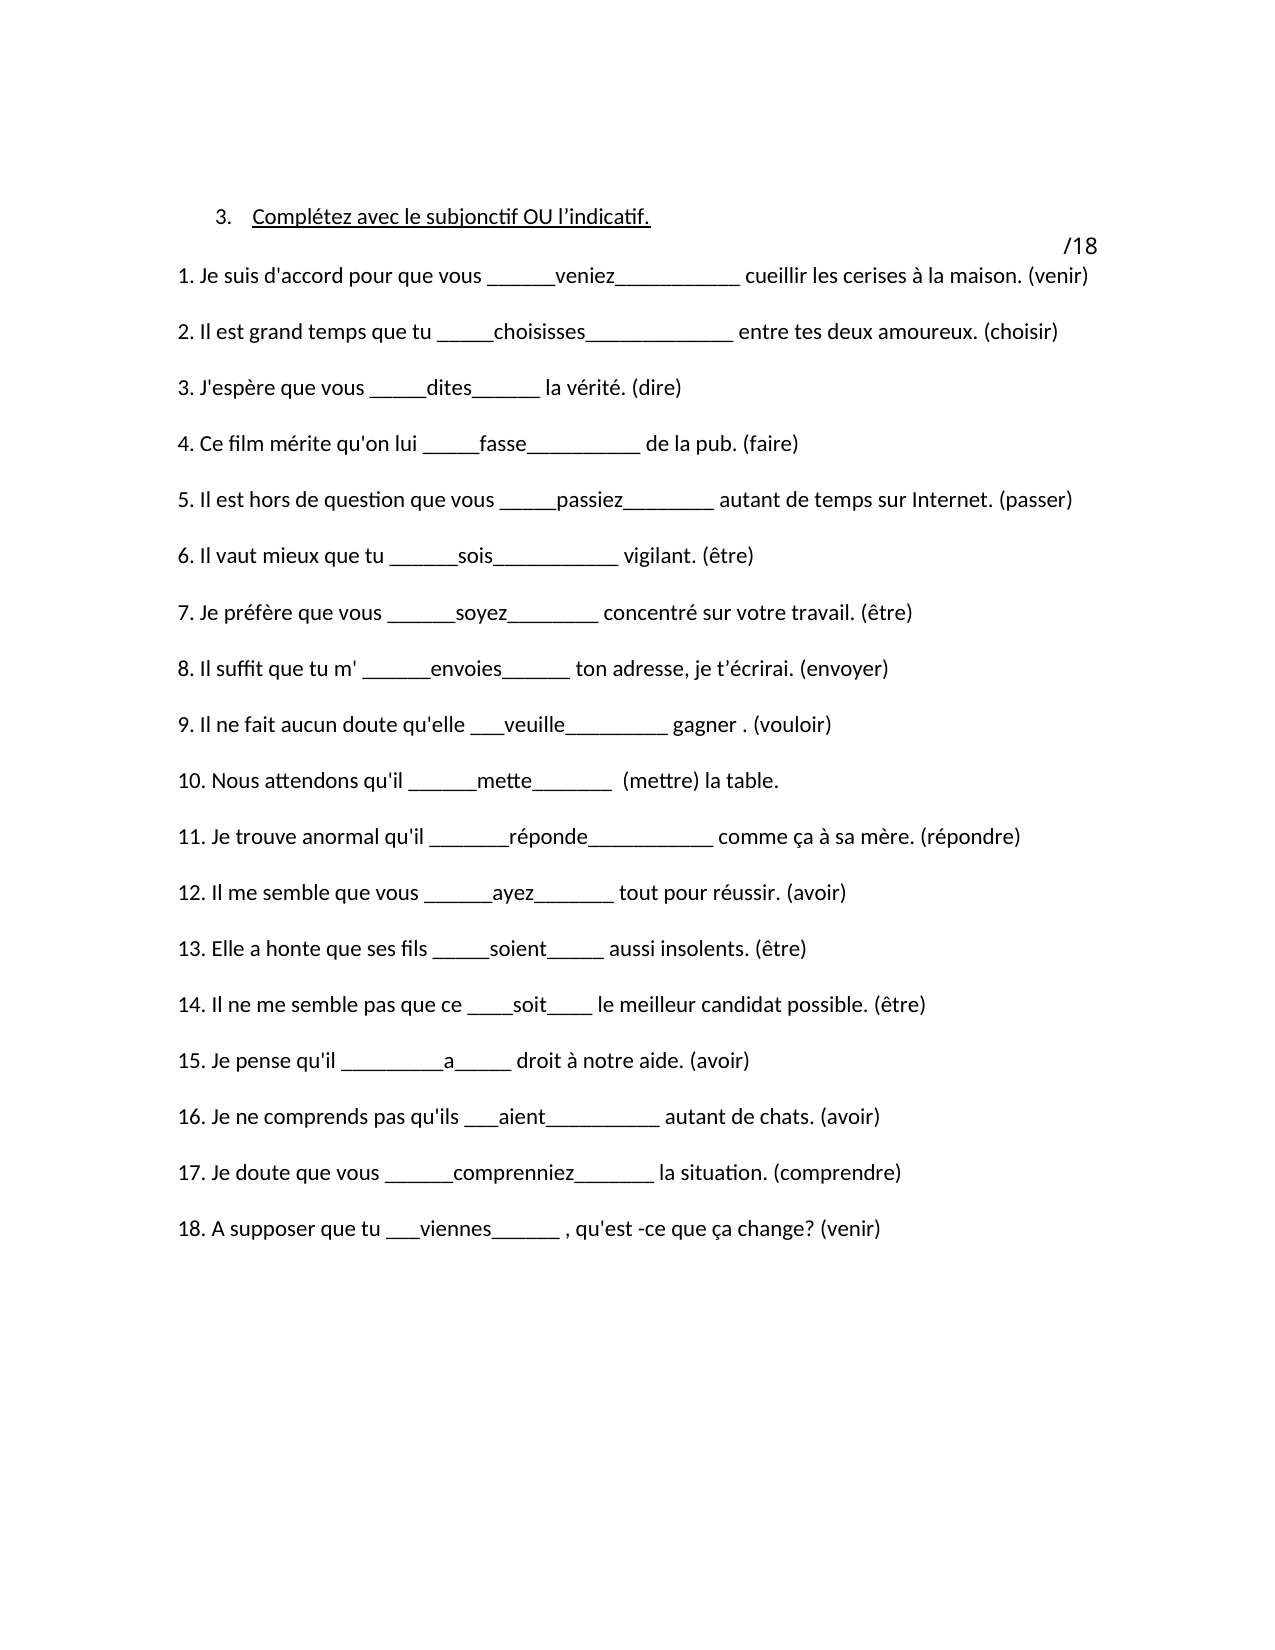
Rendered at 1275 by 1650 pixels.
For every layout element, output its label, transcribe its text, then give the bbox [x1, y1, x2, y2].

text 1. Je suis d'accord pour que vous ______veniez___________ cueillir les cerises à la maison. (venir) 2. Il est grand temps que tu _____choisisses_____________ entre tes deux amoureux. (choisir) 3. J'espère que vous _____dites______ la vérité. (dire) 4. Ce film mérite qu'on lui _____fasse__________ de la pub. (faire) 5. Il est hors de question que vous _____passiez________ autant de temps sur Internet. (passer) 6. Il vaut mieux que tu ______sois___________ vigilant. (être) 7. Je préfère que vous ______soyez________ concentré sur votre travail. (être) 8. Il suffit que tu m' ______envoies______ ton adresse, je t’écrirai. (envoyer) 9. Il ne fait aucun doute qu'elle ___veuille_________ gagner . (vouloir) 10. Nous attendons qu'il ______mette_______ (mettre) la table. 11. Je trouve anormal qu'il _______réponde___________ comme ça à sa mère. (répondre) 12. Il me semble que vous ______ayez_______ tout pour réussir. (avoir) 13. Elle a honte que ses fils _____soient_____ aussi insolents. (être) 14. Il ne me semble pas que ce ____soit____ le meilleur candidat possible. (être) 15. Je pense qu'il _________a_____ droit à notre aide. (avoir) 16. Je ne comprends pas qu'ils ___aient__________ autant de chats. (avoir) 17. Je doute que vous ______comprenniez_______ la situation. (comprendre) 18. A supposer que tu ___viennes______ , qu'est -ce que ça change? (venir) [177, 261, 1098, 1242]
list Complétez avec le subjonctif OU l’indicatif. [215, 202, 1098, 230]
list /18 [252, 230, 1098, 261]
